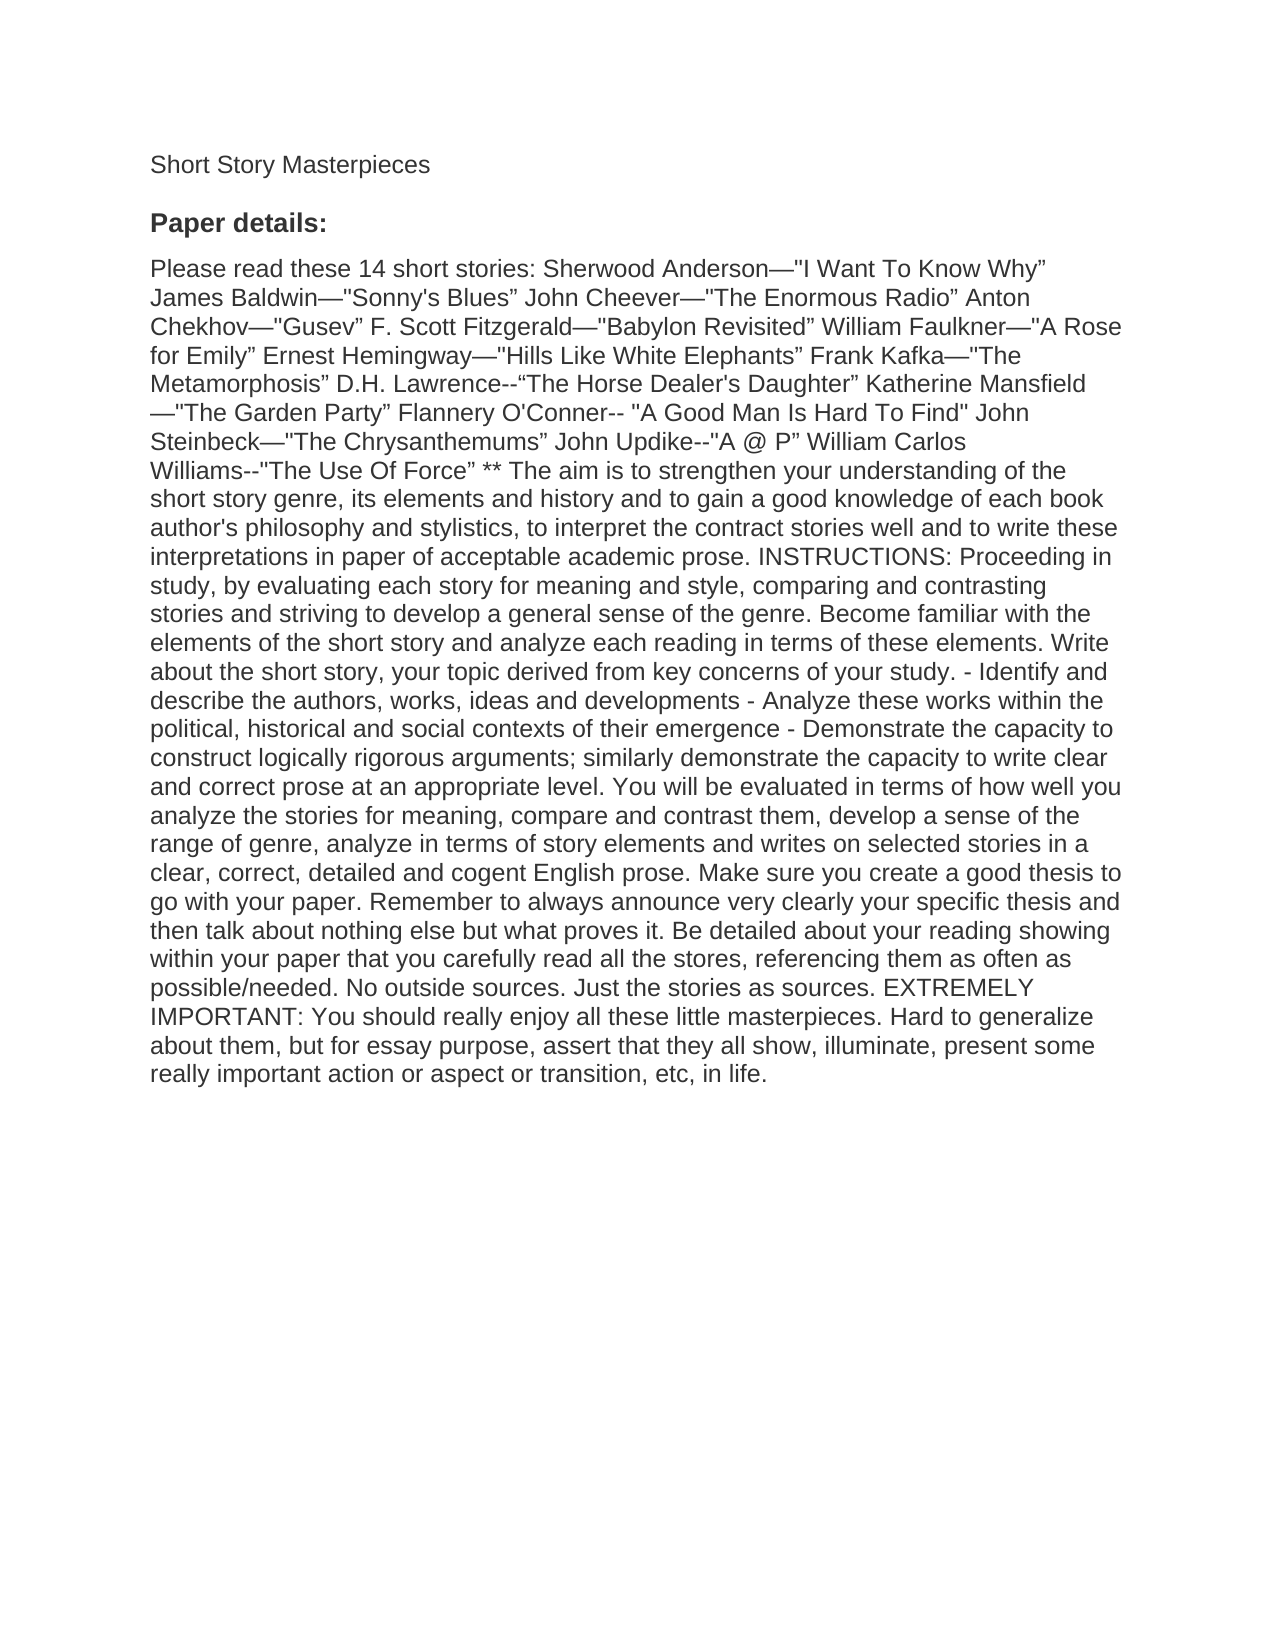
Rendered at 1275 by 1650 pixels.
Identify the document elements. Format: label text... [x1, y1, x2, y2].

text Paper details: [150, 207, 1125, 239]
text Please read these 14 short stories: Sherwood Anderson—"I Want To Know Why” James Baldwin—"Sonny's Blues” John Cheever—"The Enormous Radio” Anton Chekhov—"Gusev” F. Scott Fitzgerald—"Babylon Revisited” William Faulkner—"A Rose for Emily” Ernest Hemingway—"Hills Like White Elephants” Frank Kafka—"The Metamorphosis” D.H. Lawrence--“The Horse Dealer's Daughter” Katherine Mansfield—"The Garden Party” Flannery O'Conner-- "A Good Man Is Hard To Find" John Steinbeck—"The Chrysanthemums” John Updike--"A @ P” William Carlos Williams--"The Use Of Force” ** The aim is to strengthen your understanding of the short story genre, its elements and history and to gain a good knowledge of each book author's philosophy and stylistics, to interpret the contract stories well and to write these interpretations in paper of acceptable academic prose. INSTRUCTIONS: Proceeding in study, by evaluating each story for meaning and style, comparing and contrasting stories and striving to develop a general sense of the genre. Become familiar with the elements of the short story and analyze each reading in terms of these elements. Write about the short story, your topic derived from key concerns of your study. - Identify and describe the authors, works, ideas and developments - Analyze these works within the political, historical and social contexts of their emergence - Demonstrate the capacity to construct logically rigorous arguments; similarly demonstrate the capacity to write clear and correct prose at an appropriate level. You will be evaluated in terms of how well you analyze the stories for meaning, compare and contrast them, develop a sense of the range of genre, analyze in terms of story elements and writes on selected stories in a clear, correct, detailed and cogent English prose. Make sure you create a good thesis to go with your paper. Remember to always announce very clearly your specific thesis and then talk about nothing else but what proves it. Be detailed about your reading showing within your paper that you carefully read all the stores, referencing them as often as possible/needed. No outside sources. Just the stories as sources. EXTREMELY IMPORTANT: You should really enjoy all these little masterpieces. Hard to generalize about them, but for essay purpose, assert that they all show, illuminate, present some really important action or aspect or transition, etc, in life. [150, 254, 1125, 1088]
text Short Story Masterpieces [150, 150, 1125, 179]
